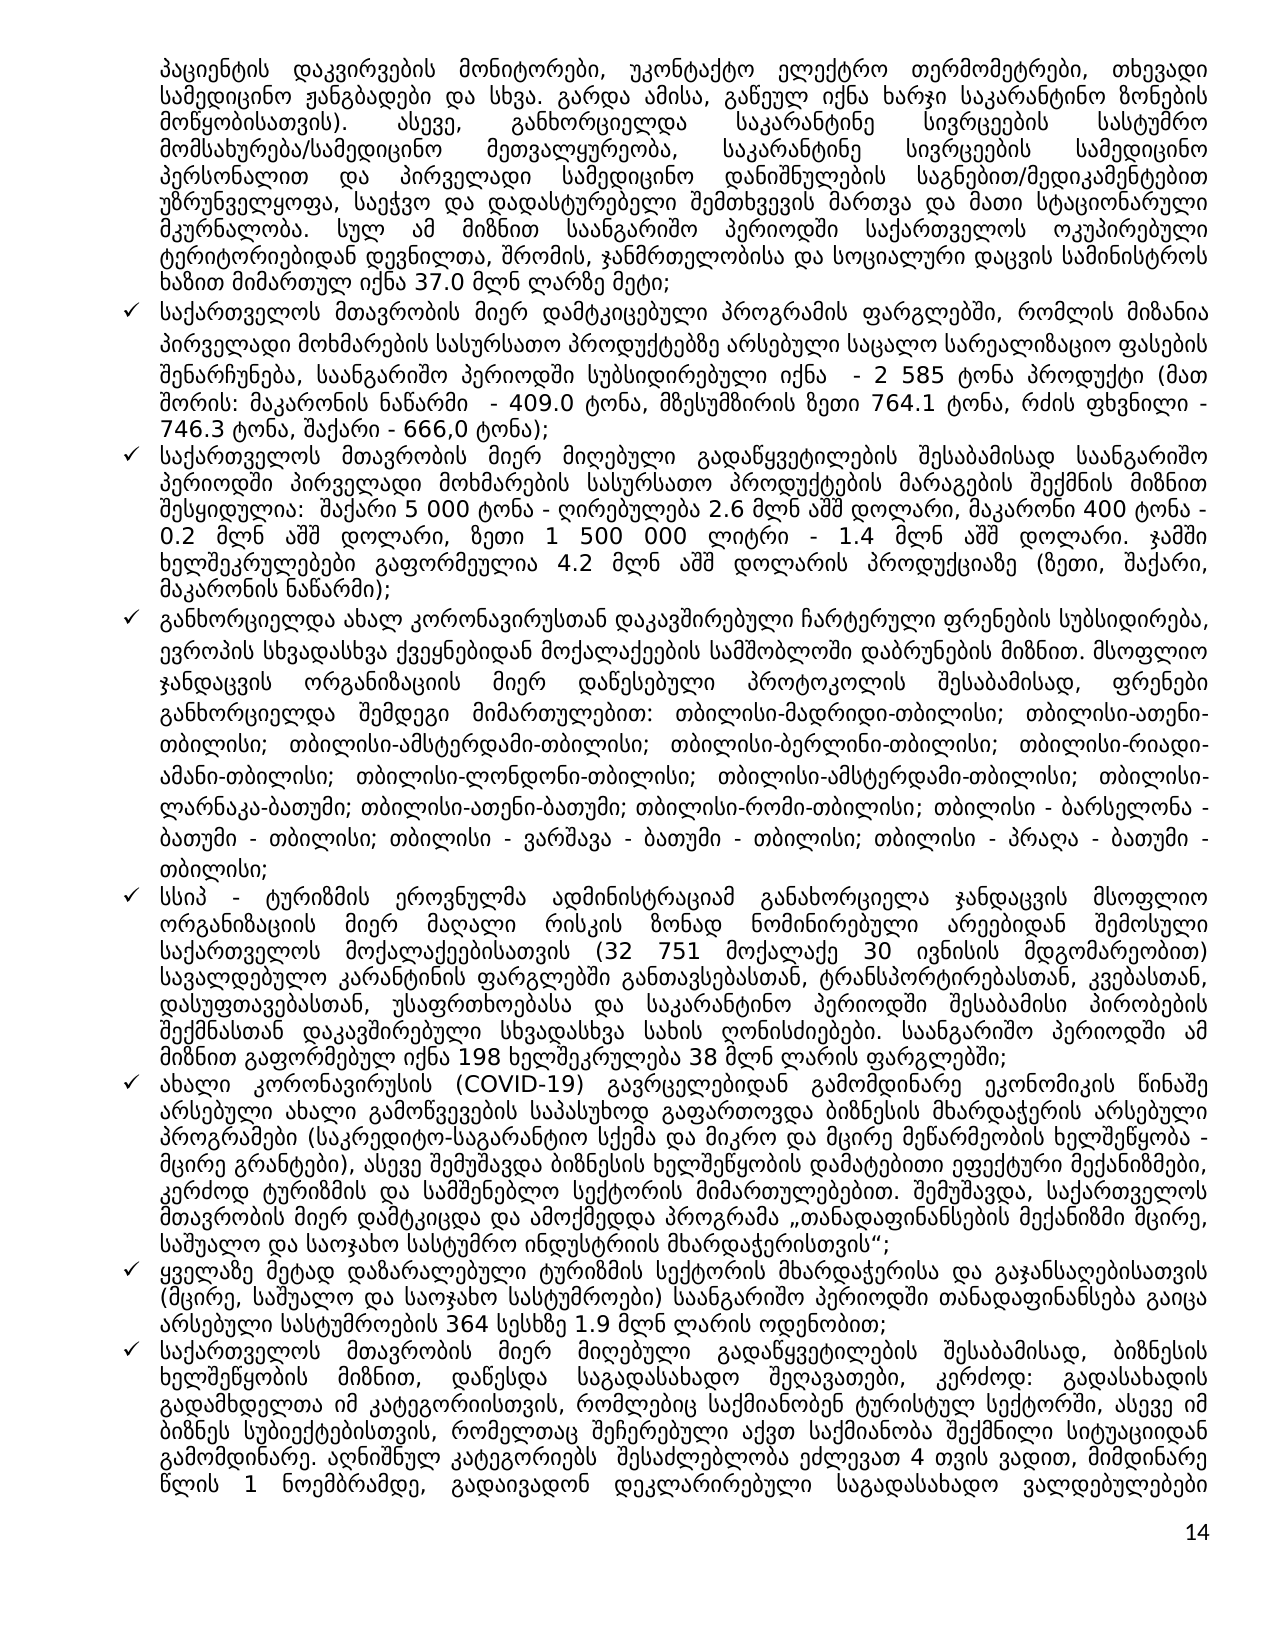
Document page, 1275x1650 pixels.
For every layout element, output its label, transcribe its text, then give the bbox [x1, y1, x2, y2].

list საქართველოს მთავრობის მიერ მიღებული გადაწყვეტილების შესაბამისად საანგარიშო პერიოდში პირველადი მოხმარების სასურსათო პროდუქტების მარაგების შექმნის მიზნით შესყიდულია: შაქარი 5 000 ტონა - ღირებულება 2.6 მლნ აშშ დოლარი, მაკარონი 400 ტონა - 0.2 მლნ აშშ დოლარი, ზეთი 1 500 000 ლიტრი - 1.4 მლნ აშშ დოლარი. ჯამში ხელშეკრულებები გაფორმეულია 4.2 მლნ აშშ დოლარის პროდუქციაზე (ზეთი, შაქარი, მაკარონის ნაწარმი); [122, 443, 1209, 603]
list ყველაზე მეტად დაზარალებული ტურიზმის სექტორის მხარდაჭერისა და გაჯანსაღებისათვის (მცირე, საშუალო და საოჯახო სასტუმროები) საანგარიშო პერიოდში თანადაფინანსება გაიცა არსებული სასტუმროების 364 სესხზე 1.9 მლნ ლარის ოდენობით; [122, 1258, 1209, 1338]
list სსიპ - ტურიზმის ეროვნულმა ადმინისტრაციამ განახორციელა ჯანდაცვის მსოფლიო ორგანიზაციის მიერ მაღალი რისკის ზონად ნომინირებული არეებიდან შემოსული საქართველოს მოქალაქეებისათვის (32 751 მოქალაქე 30 ივნისის მდგომარეობით) სავალდებულო კარანტინის ფარგლებში განთავსებასთან, ტრანსპორტირებასთან, კვებასთან, დასუფთავებასთან, უსაფრთხოებასა და საკარანტინო პერიოდში შესაბამისი პირობების შექმნასთან დაკავშირებული სხვადასხვა სახის ღონისძიებები. საანგარიშო პერიოდში ამ მიზნით გაფორმებულ იქნა 198 ხელშეკრულება 38 მლნ ლარის ფარგლებში; [122, 884, 1209, 1071]
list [122, 1338, 1209, 1498]
list ახალი კორონავირუსის (COVID-19) გავრცელებიდან გამომდინარე ეკონომიკის წინაშე არსებული ახალი გამოწვევების საპასუხოდ გაფართოვდა ბიზნესის მხარდაჭერის არსებული პროგრამები (საკრედიტო-საგარანტიო სქემა და მიკრო და მცირე მეწარმეობის ხელშეწყობა - მცირე გრანტები), ასევე შემუშავდა ბიზნესის ხელშეწყობის დამატებითი ეფექტური მექანიზმები, კერძოდ ტურიზმის და სამშენებლო სექტორის მიმართულებებით. შემუშავდა, საქართველოს მთავრობის მიერ დამტკიცდა და ამოქმედდა პროგრამა „თანადაფინანსების მექანიზმი მცირე, საშუალო და საოჯახო სასტუმრო ინდუსტრიის მხარდაჭერისთვის“; [122, 1071, 1209, 1258]
list საქართველოს მთავრობის მიერ დამტკიცებული პროგრამის ფარგლებში, რომლის მიზანია პირველადი მოხმარების სასურსათო პროდუქტებზე არსებული საცალო სარეალიზაციო ფასების შენარჩუნება, საანგარიშო პერიოდში სუბსიდირებული იქნა - 2 585 ტონა პროდუქტი (მათ შორის: მაკარონის ნაწარმი - 409.0 ტონა, მზესუმზირის ზეთი 764.1 ტონა, რძის ფხვნილი - 746.3 ტონა, შაქარი - 666,0 ტონა); [122, 296, 1209, 443]
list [122, 56, 1209, 296]
list განხორციელდა ახალ კორონავირუსთან დაკავშირებული ჩარტერული ფრენების სუბსიდირება, ევროპის სხვადასხვა ქვეყნებიდან მოქალაქეების სამშობლოში დაბრუნების მიზნით. მსოფლიო ჯანდაცვის ორგანიზაციის მიერ დაწესებული პროტოკოლის შესაბამისად, ფრენები განხორციელდა შემდეგი მიმართულებით: თბილისი-მადრიდი-თბილისი; თბილისი-ათენი-თბილისი; თბილისი-ამსტერდამი-თბილისი; თბილისი-ბერლინი-თბილისი; თბილისი-რიადი-ამანი-თბილისი; თბილისი-ლონდონი-თბილისი; თბილისი-ამსტერდამი-თბილისი; თბილისი-ლარნაკა-ბათუმი; თბილისი-ათენი-ბათუმი; თბილისი-რომი-თბილისი; თბილისი - ბარსელონა - ბათუმი - თბილისი; თბილისი - ვარშავა - ბათუმი - თბილისი; თბილისი - პრაღა - ბათუმი - თბილისი; [122, 603, 1209, 884]
